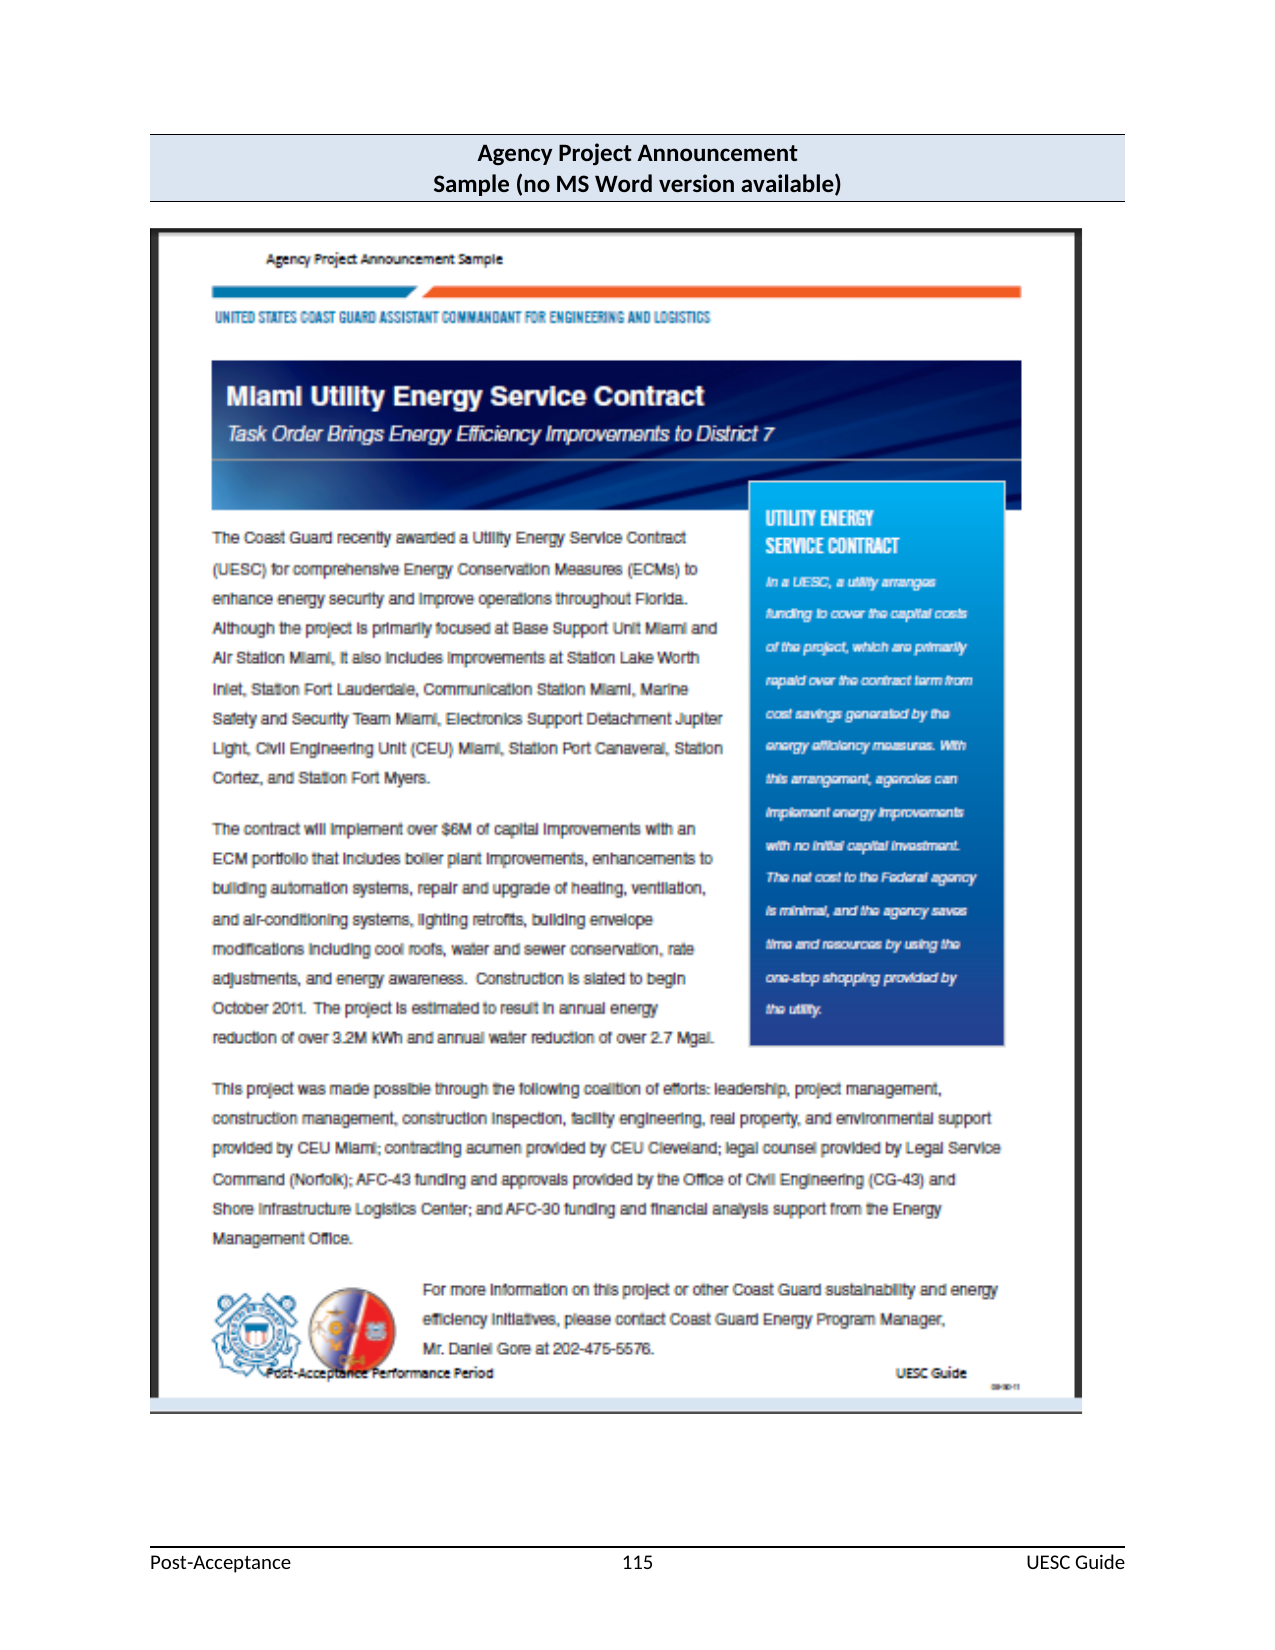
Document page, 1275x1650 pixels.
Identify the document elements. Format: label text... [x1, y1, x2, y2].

picture [150, 228, 1083, 1414]
text Agency Project Announcement Sample (no MS Word version available) [150, 135, 1125, 201]
